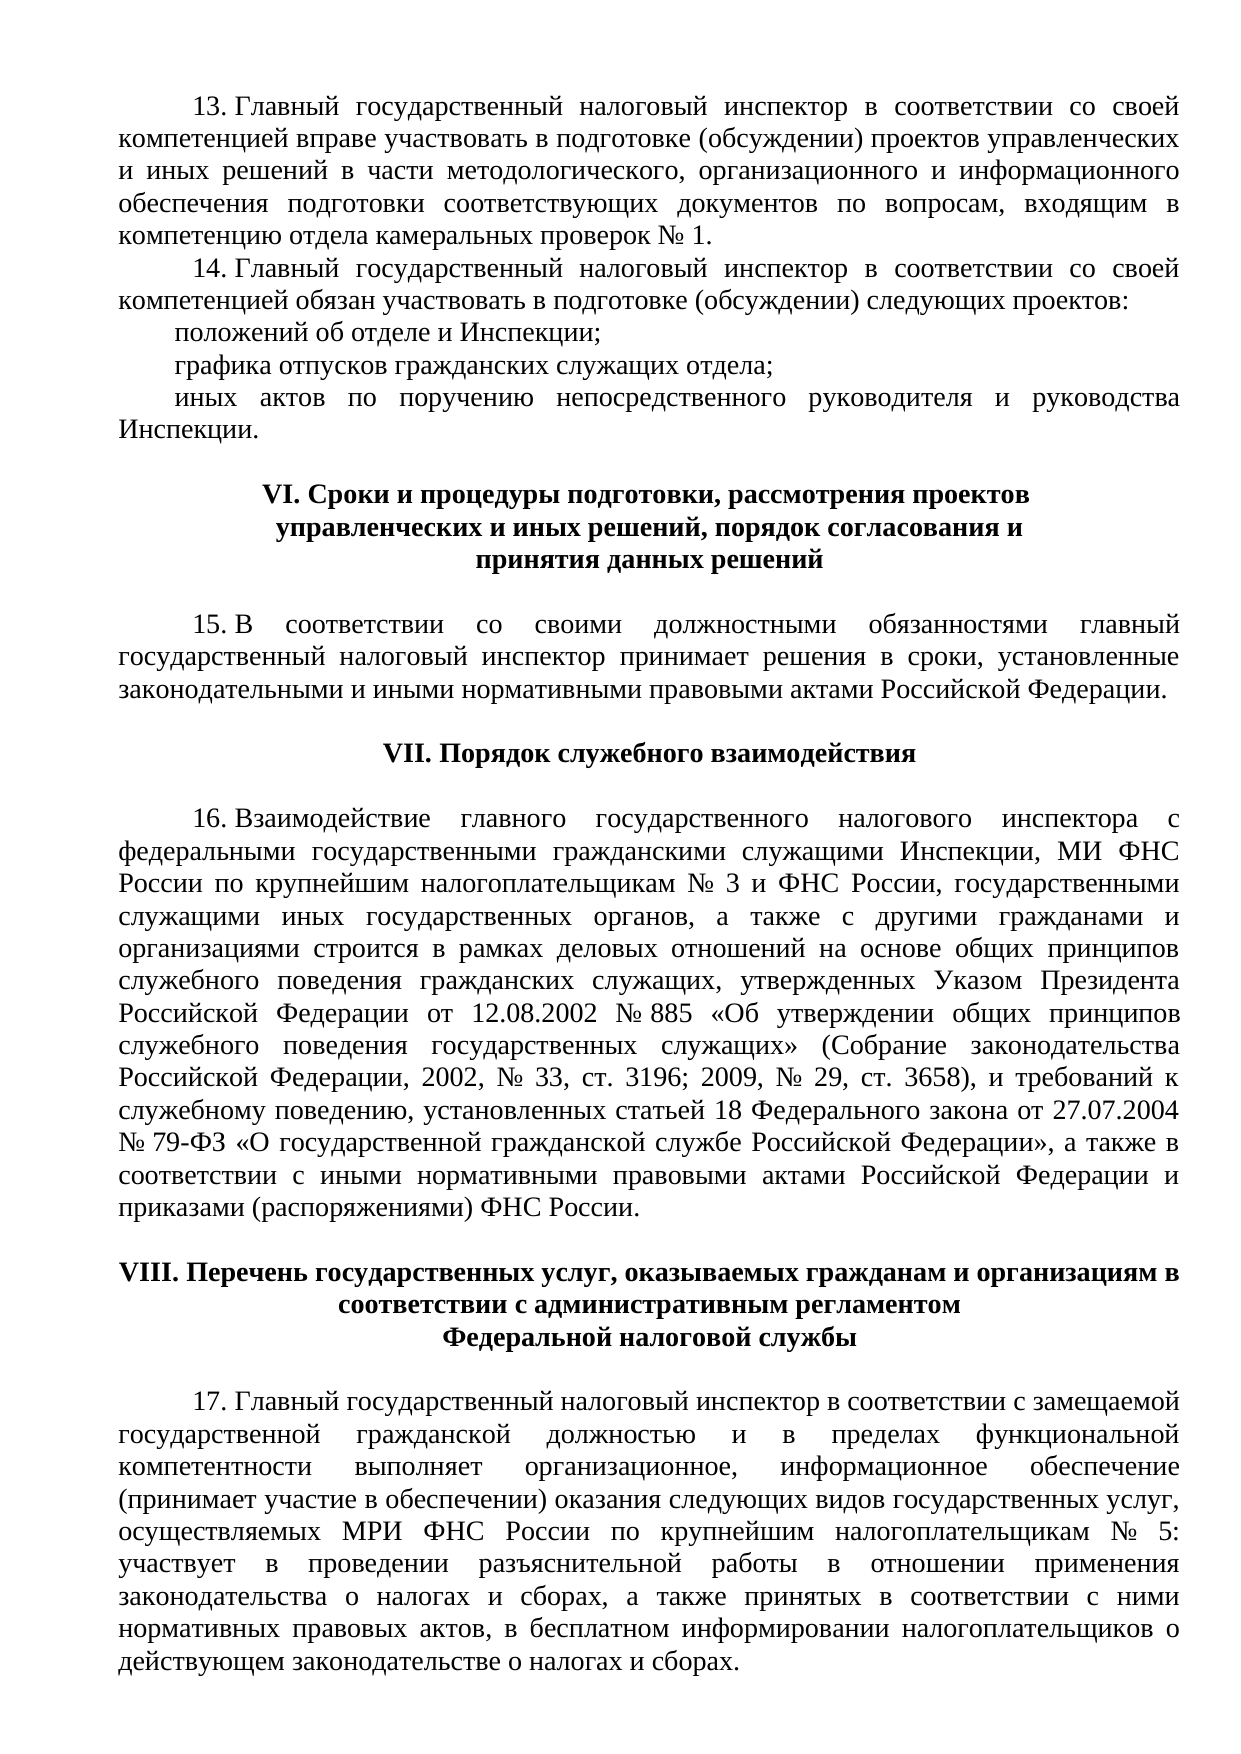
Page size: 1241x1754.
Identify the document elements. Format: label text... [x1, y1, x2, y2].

text 16. Взаимодействие главного государственного налогового инспектора с федеральными государственными гражданскими служащими Инспекции, МИ ФНС России по крупнейшим налогоплательщикам № 3 и ФНС России, государственными служащими иных государственных органов, а также с другими гражданами и организациями строится в рамках деловых отношений на основе общих принципов служебного поведения гражданских служащих, утвержденных Указом Президента Российской Федерации от 12.08.2002 № 885 «Об утверждении общих принципов служебного поведения государственных служащих» (Собрание законодательства Российской Федерации, 2002, № 33, ст. 3196; 2009, № 29, ст. 3658), и требований к служебному поведению, установленных статьей 18 Федерального закона от 27.07.2004 № 79-ФЗ «О государственной гражданской службе Российской Федерации», а также в соответствии с иными нормативными правовыми актами Российской Федерации и приказами (распоряжениями) ФНС России. [118, 801, 1181, 1222]
text Федеральной налоговой службы [118, 1320, 1181, 1352]
text иных актов по поручению непосредственного руководителя и руководства Инспекции. [118, 380, 1181, 445]
text 17. Главный государственный налоговый инспектор в соответствии с замещаемой государственной гражданской должностью и в пределах функциональной компетентности выполняет организационное, информационное обеспечение (принимает участие в обеспечении) оказания следующих видов государственных услуг, осуществляемых МРИ ФНС России по крупнейшим налогоплательщикам № 5: участвует в проведении разъяснительной работы в отношении применения законодательства о налогах и сборах, а также принятых в соответствии с ними нормативных правовых актов, в бесплатном информировании налогоплательщиков о действующем законодательстве о налогах и сборах. [118, 1384, 1181, 1676]
text VI. Сроки и процедуры подготовки, рассмотрения проектов управленческих и иных решений, порядок согласования и [118, 477, 1181, 542]
text принятия данных решений [118, 542, 1181, 574]
text 14. Главный государственный налоговый инспектор в соответствии со своей компетенцией обязан участвовать в подготовке (обсуждении) следующих проектов: [118, 251, 1181, 315]
text положений об отделе и Инспекции; [118, 315, 1181, 348]
text 13. Главный государственный налоговый инспектор в соответствии со своей компетенцией вправе участвовать в подготовке (обсуждении) проектов управленческих и иных решений в части методологического, организационного и информационного обеспечения подготовки соответствующих документов по вопросам, входящим в компетенцию отдела камеральных проверок № 1. [118, 89, 1181, 251]
text графика отпусков гражданских служащих отдела; [118, 348, 1181, 380]
text 15. В соответствии со своими должностными обязанностями главный государственный налоговый инспектор принимает решения в сроки, установленные законодательными и иными нормативными правовыми актами Российской Федерации. [118, 607, 1181, 704]
text VII. Порядок служебного взаимодействия [118, 737, 1181, 769]
text VIII. Перечень государственных услуг, оказываемых гражданам и организациям в соответствии с административным регламентом [118, 1255, 1181, 1320]
